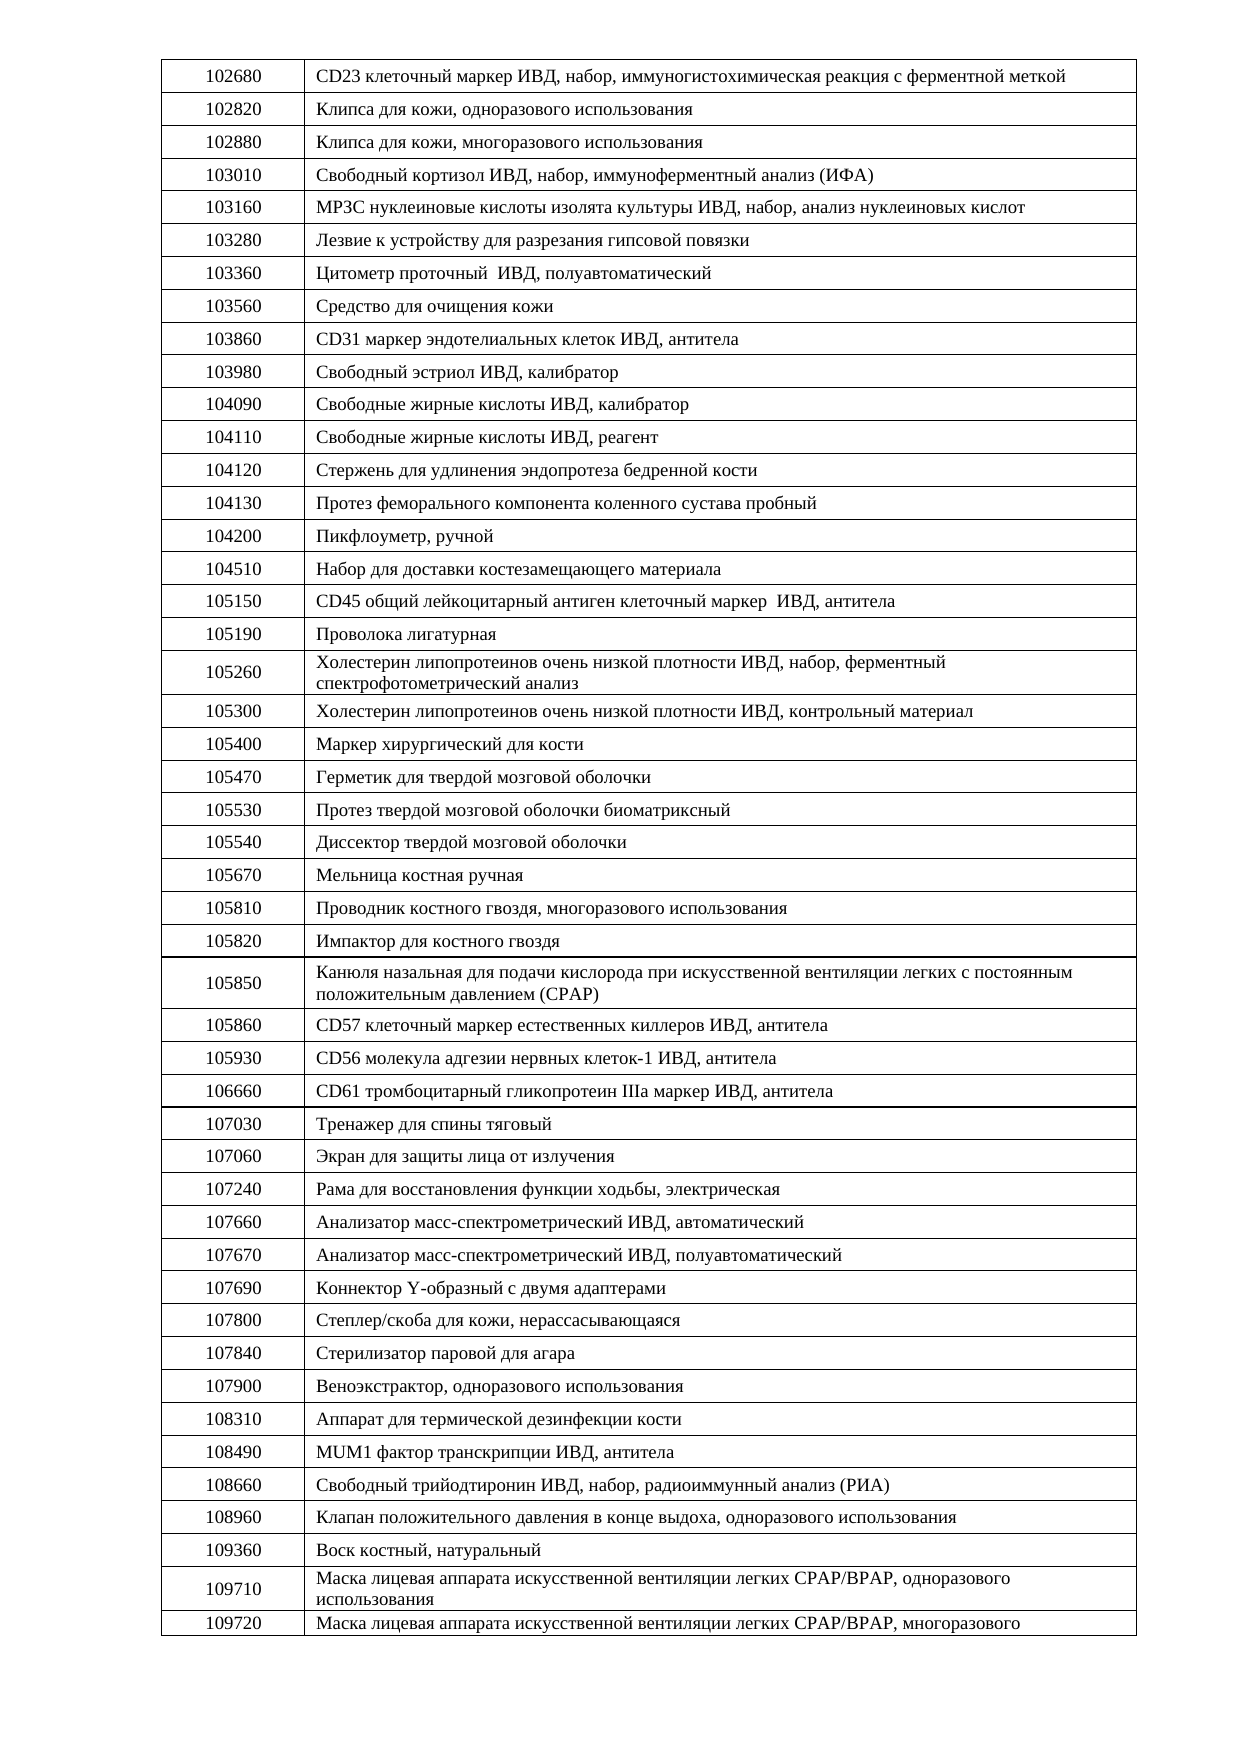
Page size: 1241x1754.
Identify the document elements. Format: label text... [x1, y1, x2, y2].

table_cell Мельница костная ручная [305, 859, 1136, 891]
table_cell CD45 общий лейкоцитарный антиген клеточный маркер ИВД, антитела [305, 585, 1136, 617]
table_cell CD61 тромбоцитарный гликопротеин IIIа маркер ИВД, антитела [305, 1075, 1136, 1106]
table_cell 105810 [162, 892, 304, 923]
table_cell Свободный трийодтиронин ИВД, набор, радиоиммунный анализ (РИА) [305, 1468, 1136, 1500]
table_cell Протез твердой мозговой оболочки биоматриксный [305, 793, 1136, 825]
table_cell Анализатор масс-спектрометрический ИВД, полуавтоматический [305, 1239, 1136, 1270]
table_cell Коннектор Y-образный с двумя адаптерами [305, 1271, 1136, 1303]
table_cell 107800 [162, 1304, 304, 1336]
table_cell Стержень для удлинения эндопротеза бедренной кости [305, 454, 1136, 486]
table_cell Канюля назальная для подачи кислорода при искусственной вентиляции легких с постоянным положительным давлением (CPAP) [305, 958, 1136, 1008]
table_cell Набор для доставки костезамещающего материала [305, 552, 1136, 584]
table_cell 109360 [162, 1534, 304, 1566]
table_cell 103560 [162, 290, 304, 322]
table_cell 102680 [162, 60, 304, 92]
table_cell 107690 [162, 1271, 304, 1303]
table_cell 106660 [162, 1075, 304, 1106]
table_cell 108960 [162, 1501, 304, 1533]
table_cell Маска лицевая аппарата искусственной вентиляции легких CPAP/BPAP, одноразового использования [305, 1567, 1136, 1610]
table_cell CD56 молекула адгезии нервных клеток-1 ИВД, антитела [305, 1042, 1136, 1073]
table_cell 107240 [162, 1173, 304, 1205]
table_cell 105850 [162, 958, 304, 1008]
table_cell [305, 1611, 1136, 1635]
table_cell 105150 [162, 585, 304, 617]
table_cell Импактор для костного гвоздя [305, 925, 1136, 956]
table_cell 105260 [162, 651, 304, 694]
table_cell 107840 [162, 1337, 304, 1369]
table_cell 108660 [162, 1468, 304, 1500]
table_cell 107900 [162, 1370, 304, 1402]
table_cell Свободный кортизол ИВД, набор, иммуноферментный анализ (ИФА) [305, 159, 1136, 190]
table_cell 103860 [162, 323, 304, 354]
table_cell Маркер хирургический для кости [305, 728, 1136, 759]
table_cell 105190 [162, 618, 304, 650]
table_cell 105820 [162, 925, 304, 956]
table_cell Степлер/скоба для кожи, нерассасывающаяся [305, 1304, 1136, 1336]
table_cell Холестерин липопротеинов очень низкой плотности ИВД, контрольный материал [305, 695, 1136, 727]
table_cell 104110 [162, 421, 304, 453]
table_cell 108310 [162, 1403, 304, 1434]
table_cell Проводник костного гвоздя, многоразового использования [305, 892, 1136, 923]
table_cell 103980 [162, 355, 304, 387]
table_cell Холестерин липопротеинов очень низкой плотности ИВД, набор, ферментный спектрофотометрический анализ [305, 651, 1136, 694]
table_cell Лезвие к устройству для разрезания гипсовой повязки [305, 224, 1136, 256]
table_cell 105470 [162, 761, 304, 792]
table_cell 105400 [162, 728, 304, 759]
table_cell Рама для восстановления функции ходьбы, электрическая [305, 1173, 1136, 1205]
table_cell 107030 [162, 1108, 304, 1139]
table_cell 102820 [162, 93, 304, 125]
table_cell 105530 [162, 793, 304, 825]
table_cell Пикфлоуметр, ручной [305, 520, 1136, 551]
table_cell Свободные жирные кислоты ИВД, реагент [305, 421, 1136, 453]
table_cell Свободный эстриол ИВД, калибратор [305, 355, 1136, 387]
table_cell Тренажер для спины тяговый [305, 1108, 1136, 1139]
table_cell Средство для очищения кожи [305, 290, 1136, 322]
table_cell 103280 [162, 224, 304, 256]
table_cell Экран для защиты лица от излучения [305, 1140, 1136, 1172]
table_cell 104200 [162, 520, 304, 551]
table_cell MUM1 фактор транскрипции ИВД, антитела [305, 1436, 1136, 1467]
table_cell Клапан положительного давления в конце выдоха, одноразового использования [305, 1501, 1136, 1533]
table_cell МРЗС нуклеиновые кислоты изолята культуры ИВД, набор, анализ нуклеиновых кислот [305, 191, 1136, 223]
table_cell 109710 [162, 1567, 304, 1610]
table_cell 104090 [162, 388, 304, 420]
table_cell 107670 [162, 1239, 304, 1270]
table_cell Диссектор твердой мозговой оболочки [305, 826, 1136, 858]
table_cell Стерилизатор паровой для агара [305, 1337, 1136, 1369]
table_cell Анализатор масс-спектрометрический ИВД, автоматический [305, 1206, 1136, 1238]
table_cell Проволока лигатурная [305, 618, 1136, 650]
table_cell 107060 [162, 1140, 304, 1172]
table_cell 105300 [162, 695, 304, 727]
table_cell CD23 клеточный маркер ИВД, набор, иммуногистохимическая реакция с ферментной меткой [305, 60, 1136, 92]
table_cell 105860 [162, 1009, 304, 1041]
table_cell 102880 [162, 126, 304, 157]
table_cell Герметик для твердой мозговой оболочки [305, 761, 1136, 792]
table_cell Клипса для кожи, многоразового использования [305, 126, 1136, 157]
table_cell 107660 [162, 1206, 304, 1238]
table_cell Цитометр проточный ИВД, полуавтоматический [305, 257, 1136, 289]
table_cell 105670 [162, 859, 304, 891]
table_cell 105540 [162, 826, 304, 858]
table_cell CD57 клеточный маркер естественных киллеров ИВД, антитела [305, 1009, 1136, 1041]
table_cell 108490 [162, 1436, 304, 1467]
table_cell 103010 [162, 159, 304, 190]
table_cell 109720 [162, 1611, 304, 1635]
table_cell Веноэкстрактор, одноразового использования [305, 1370, 1136, 1402]
table_cell Воск костный, натуральный [305, 1534, 1136, 1566]
table_cell 105930 [162, 1042, 304, 1073]
table_cell Свободные жирные кислоты ИВД, калибратор [305, 388, 1136, 420]
table_cell 103160 [162, 191, 304, 223]
table_cell CD31 маркер эндотелиальных клеток ИВД, антитела [305, 323, 1136, 354]
table_cell Аппарат для термической дезинфекции кости [305, 1403, 1136, 1434]
table_cell Клипса для кожи, одноразового использования [305, 93, 1136, 125]
table_cell 103360 [162, 257, 304, 289]
table_cell 104130 [162, 487, 304, 518]
table_cell 104510 [162, 552, 304, 584]
table_cell Протез феморального компонента коленного сустава пробный [305, 487, 1136, 518]
table_cell 104120 [162, 454, 304, 486]
